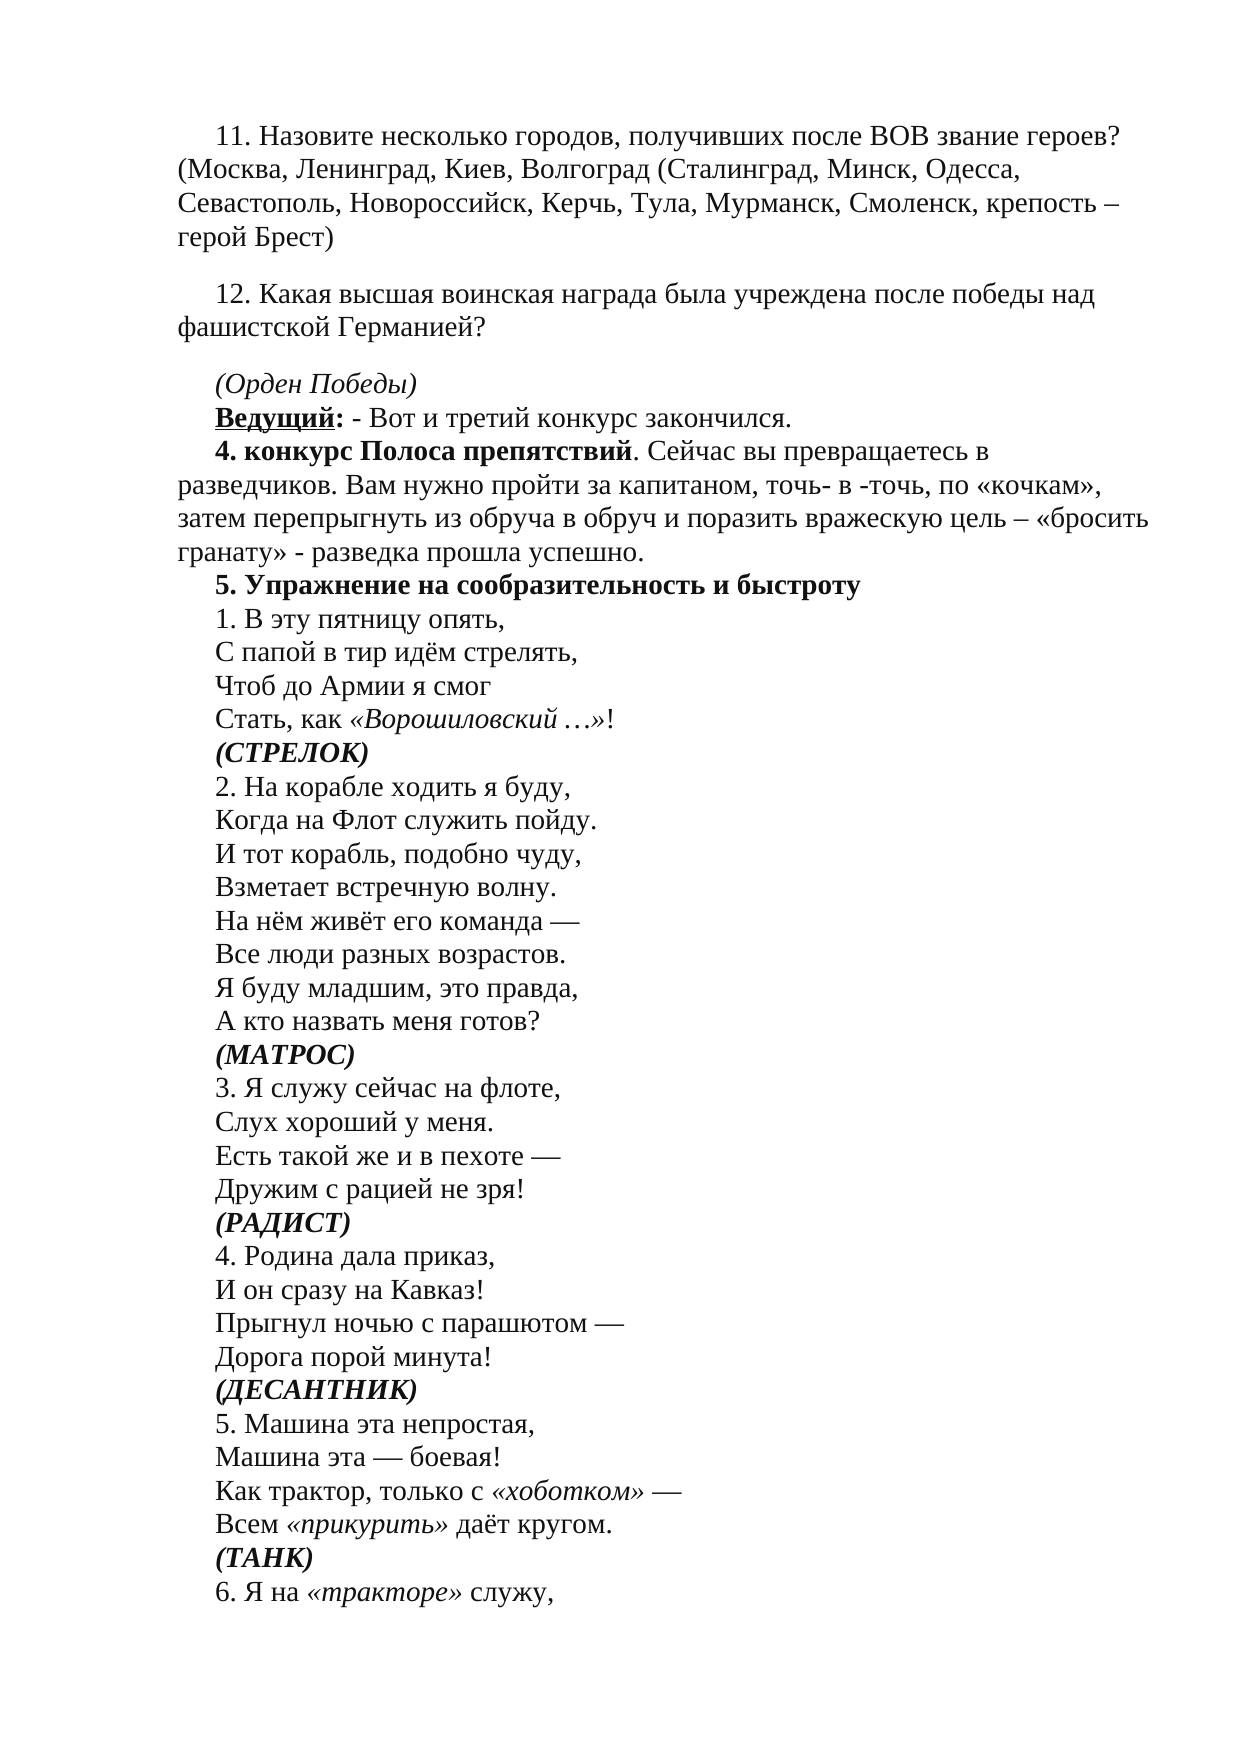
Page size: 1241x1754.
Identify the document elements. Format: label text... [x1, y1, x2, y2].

text Всем «прикурить» даёт кругом. [177, 1507, 1152, 1540]
text Я буду младшим, это правда, [177, 970, 1152, 1003]
text Ведущий: - Вот и третий конкурс закончился. [177, 400, 1152, 433]
text (СТРЕЛОК) [177, 735, 1152, 769]
text Как трактор, только с «хоботком» — [177, 1473, 1152, 1507]
text 12. Какая высшая воинская награда была учреждена после победы над фашистской Германией? [177, 276, 1152, 343]
text 6. Я на «тракторе» служу, [177, 1574, 1152, 1607]
text Слух хороший у меня. [177, 1104, 1152, 1138]
text Стать, как «Ворошиловский …»! [177, 702, 1152, 735]
text А кто назвать меня готов? [177, 1003, 1152, 1037]
text Все люди разных возрастов. [177, 936, 1152, 970]
text Дружим с рацией не зря! [177, 1171, 1152, 1205]
text 4. Родина дала приказ, [177, 1238, 1152, 1272]
text (ДЕСАНТНИК) [177, 1372, 1152, 1406]
text Есть такой же и в пехоте — [177, 1138, 1152, 1171]
text И тот корабль, подобно чуду, [177, 836, 1152, 869]
text Дорога порой минута! [177, 1339, 1152, 1372]
text (Орден Победы) [177, 366, 1152, 400]
text С папой в тир идём стрелять, [177, 634, 1152, 668]
text 3. Я служу сейчас на флоте, [177, 1071, 1152, 1104]
text Машина эта — боевая! [177, 1439, 1152, 1473]
text (МАТРОС) [177, 1037, 1152, 1071]
text Взметает встречную волну. [177, 869, 1152, 903]
text (ТАНК) [177, 1540, 1152, 1574]
text 5. Упражнение на сообразительность и быстроту [177, 567, 1152, 601]
text (РАДИСТ) [177, 1205, 1152, 1238]
text Когда на Флот служить пойду. [177, 802, 1152, 836]
text Чтоб до Армии я смог [177, 668, 1152, 702]
text 5. Машина эта непростая, [177, 1406, 1152, 1439]
text 4. конкурс Полоса препятствий. Сейчас вы превращаетесь в разведчиков. Вам нужно пройти за капитаном, точь- в -точь, по «кочкам», затем перепрыгнуть из обруча в обруч и поразить вражескую цель – «бросить гранату» - разведка прошла успешно. [177, 433, 1152, 567]
text 11. Назовите несколько городов, получивших после ВОВ звание героев? (Москва, Ленинград, Киев, Волгоград (Сталинград, Минск, Одесса, Севастополь, Новороссийск, Керчь, Тула, Мурманск, Смоленск, крепость – герой Брест) [177, 118, 1152, 252]
text 2. На корабле ходить я буду, [177, 769, 1152, 802]
text 1. В эту пятницу опять, [177, 601, 1152, 634]
text На нём живёт его команда — [177, 903, 1152, 936]
text И он сразу на Кавказ! [177, 1272, 1152, 1305]
text Прыгнул ночью с парашютом — [177, 1305, 1152, 1339]
